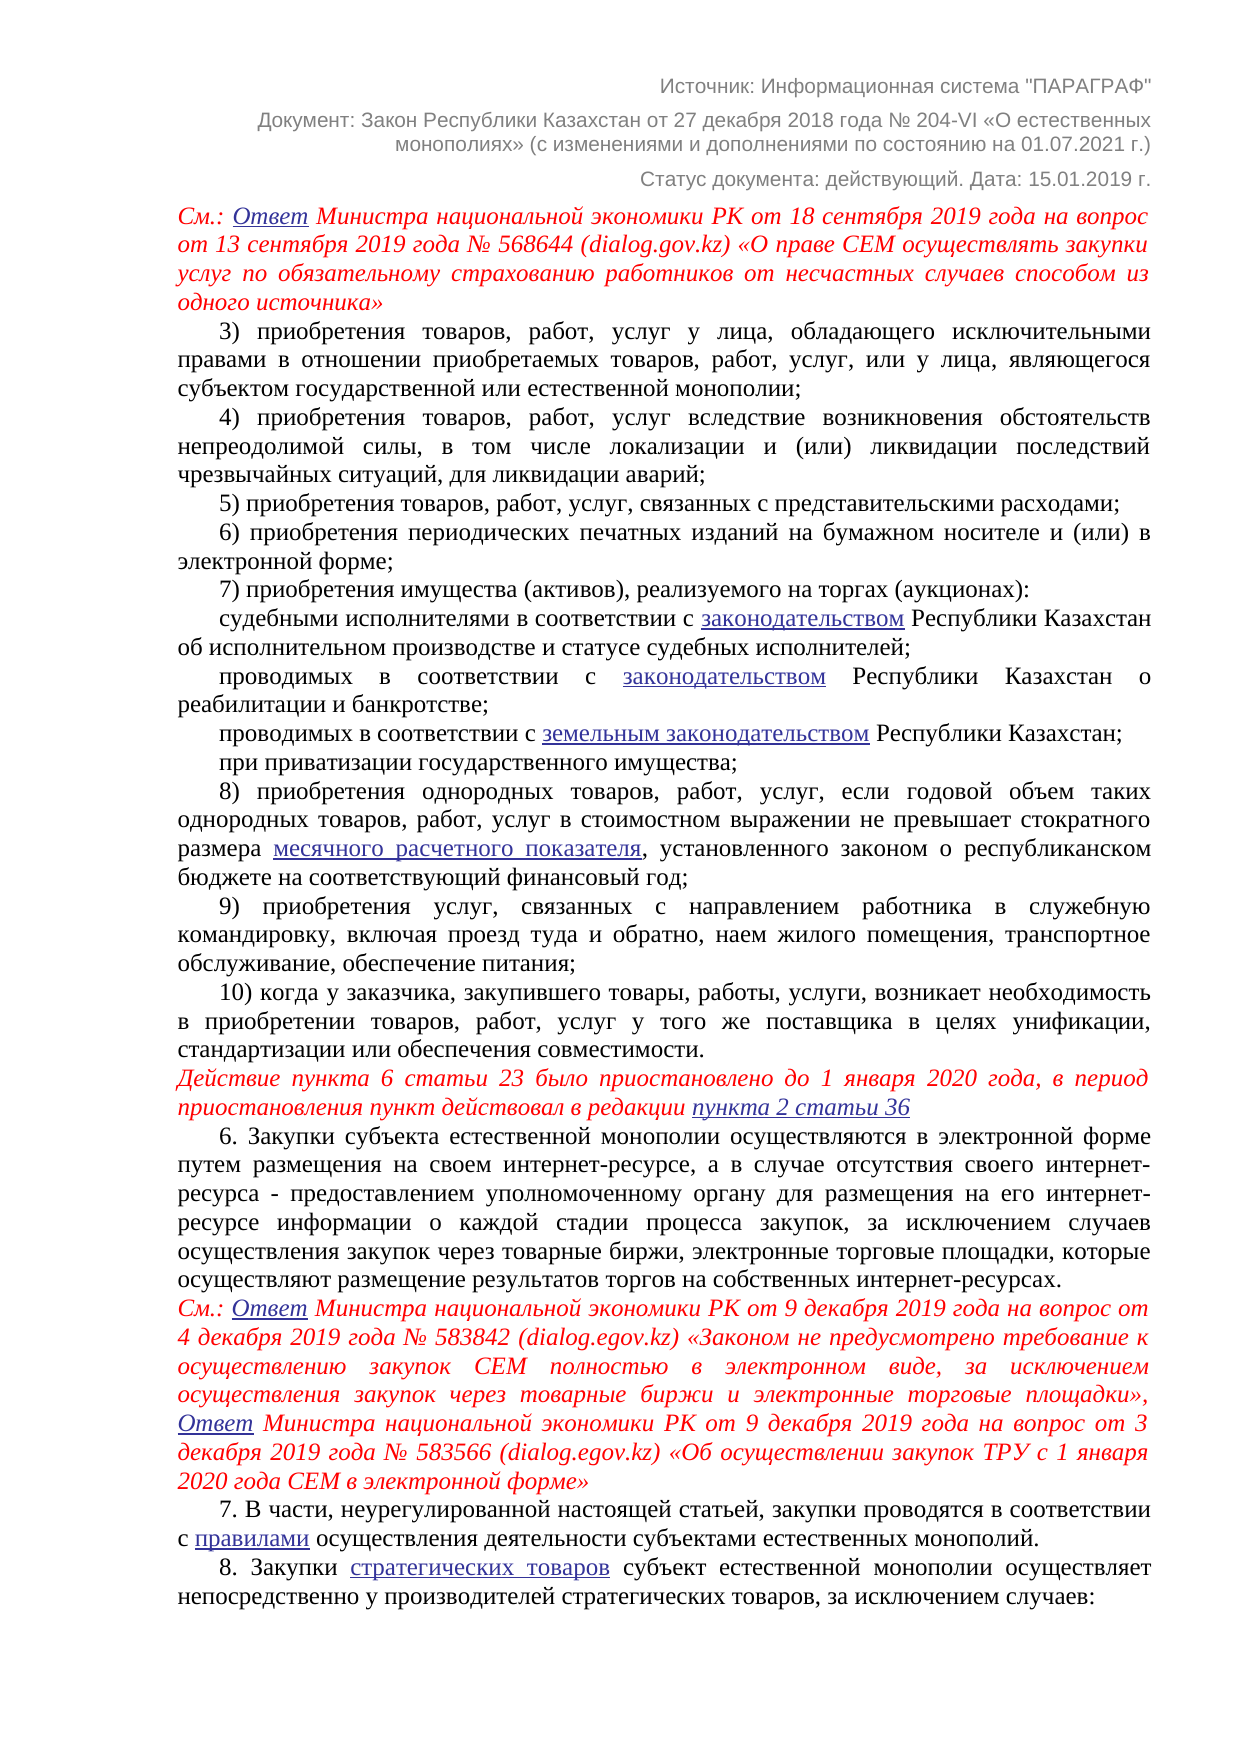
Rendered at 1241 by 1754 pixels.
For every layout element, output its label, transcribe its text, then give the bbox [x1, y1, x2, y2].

text 7. В части, неурегулированной настоящей статьей, закупки проводятся в соответствии с правилами осуществления деятельности субъектами естественных монополий. [177, 1494, 1152, 1552]
text 4) приобретения товаров, работ, услуг вследствие возникновения обстоятельств непреодолимой силы, в том числе локализации и (или) ликвидации последствий чрезвычайных ситуаций, для ликвидации аварий; [177, 402, 1152, 488]
text См.: Ответ Министра национальной экономики РК от 9 декабря 2019 года на вопрос от 4 декабря 2019 года № 583842 (dialog.egov.kz) «Законом не предусмотрено требование к осуществлению закупок СЕМ полностью в электронном виде, за исключением осуществления закупок через товарные биржи и электронные торговые площадки», Ответ Министра национальной экономики РК от 9 декабря 2019 года на вопрос от 3 декабря 2019 года № 583566 (dialog.egov.kz) «Об осуществлении закупок ТРУ с 1 января 2020 года СЕМ в электронной форме» [177, 1293, 1152, 1494]
text 6) приобретения периодических печатных изданий на бумажном носителе и (или) в электронной форме; [177, 517, 1152, 574]
text 9) приобретения услуг, связанных с направлением работника в служебную командировку, включая проезд туда и обратно, наем жилого помещения, транспортное обслуживание, обеспечение питания; [177, 891, 1152, 977]
text 8. Закупки стратегических товаров субъект естественной монополии осуществляет непосредственно у производителей стратегических товаров, за исключением случаев: [177, 1552, 1152, 1609]
text 8) приобретения однородных товаров, работ, услуг, если годовой объем таких однородных товаров, работ, услуг в стоимостном выражении не превышает стократного размера месячного расчетного показателя, установленного законом о республиканском бюджете на соответствующий финансовый год; [177, 776, 1152, 891]
text 6. Закупки субъекта естественной монополии осуществляются в электронной форме путем размещения на своем интернет-ресурсе, а в случае отсутствия своего интернет-ресурса - предоставлением уполномоченному органу для размещения на его интернет-ресурсе информации о каждой стадии процесса закупок, за исключением случаев осуществления закупок через товарные биржи, электронные торговые площадки, которые осуществляют размещение результатов торгов на собственных интернет-ресурсах. [177, 1121, 1152, 1293]
text Действие пункта 6 статьи 23 было приостановлено до 1 января 2020 года, в период приостановления пункт действовал в редакции пункта 2 статьи 36 [177, 1063, 1152, 1121]
text 10) когда у заказчика, закупившего товары, работы, услуги, возникает необходимость в приобретении товаров, работ, услуг у того же поставщика в целях унификации, стандартизации или обеспечения совместимости. [177, 977, 1152, 1063]
text при приватизации государственного имущества; [177, 747, 1152, 776]
text проводимых в соответствии с законодательством Республики Казахстан о реабилитации и банкротстве; [177, 661, 1152, 718]
text судебными исполнителями в соответствии с законодательством Республики Казахстан об исполнительном производстве и статусе судебных исполнителей; [177, 603, 1152, 661]
text См.: Ответ Министра национальной экономики РК от 18 сентября 2019 года на вопрос от 13 сентября 2019 года № 568644 (dialog.gov.kz) «О праве СЕМ осуществлять закупки услуг по обязательному страхованию работников от несчастных случаев способом из одного источника» [177, 201, 1152, 316]
text 7) приобретения имущества (активов), реализуемого на торгах (аукционах): [177, 574, 1152, 603]
text 5) приобретения товаров, работ, услуг, связанных с представительскими расходами; [177, 488, 1152, 517]
text проводимых в соответствии с земельным законодательством Республики Казахстан; [177, 718, 1152, 747]
text 3) приобретения товаров, работ, услуг у лица, обладающего исключительными правами в отношении приобретаемых товаров, работ, услуг, или у лица, являющегося субъектом государственной или естественной монополии; [177, 316, 1152, 402]
